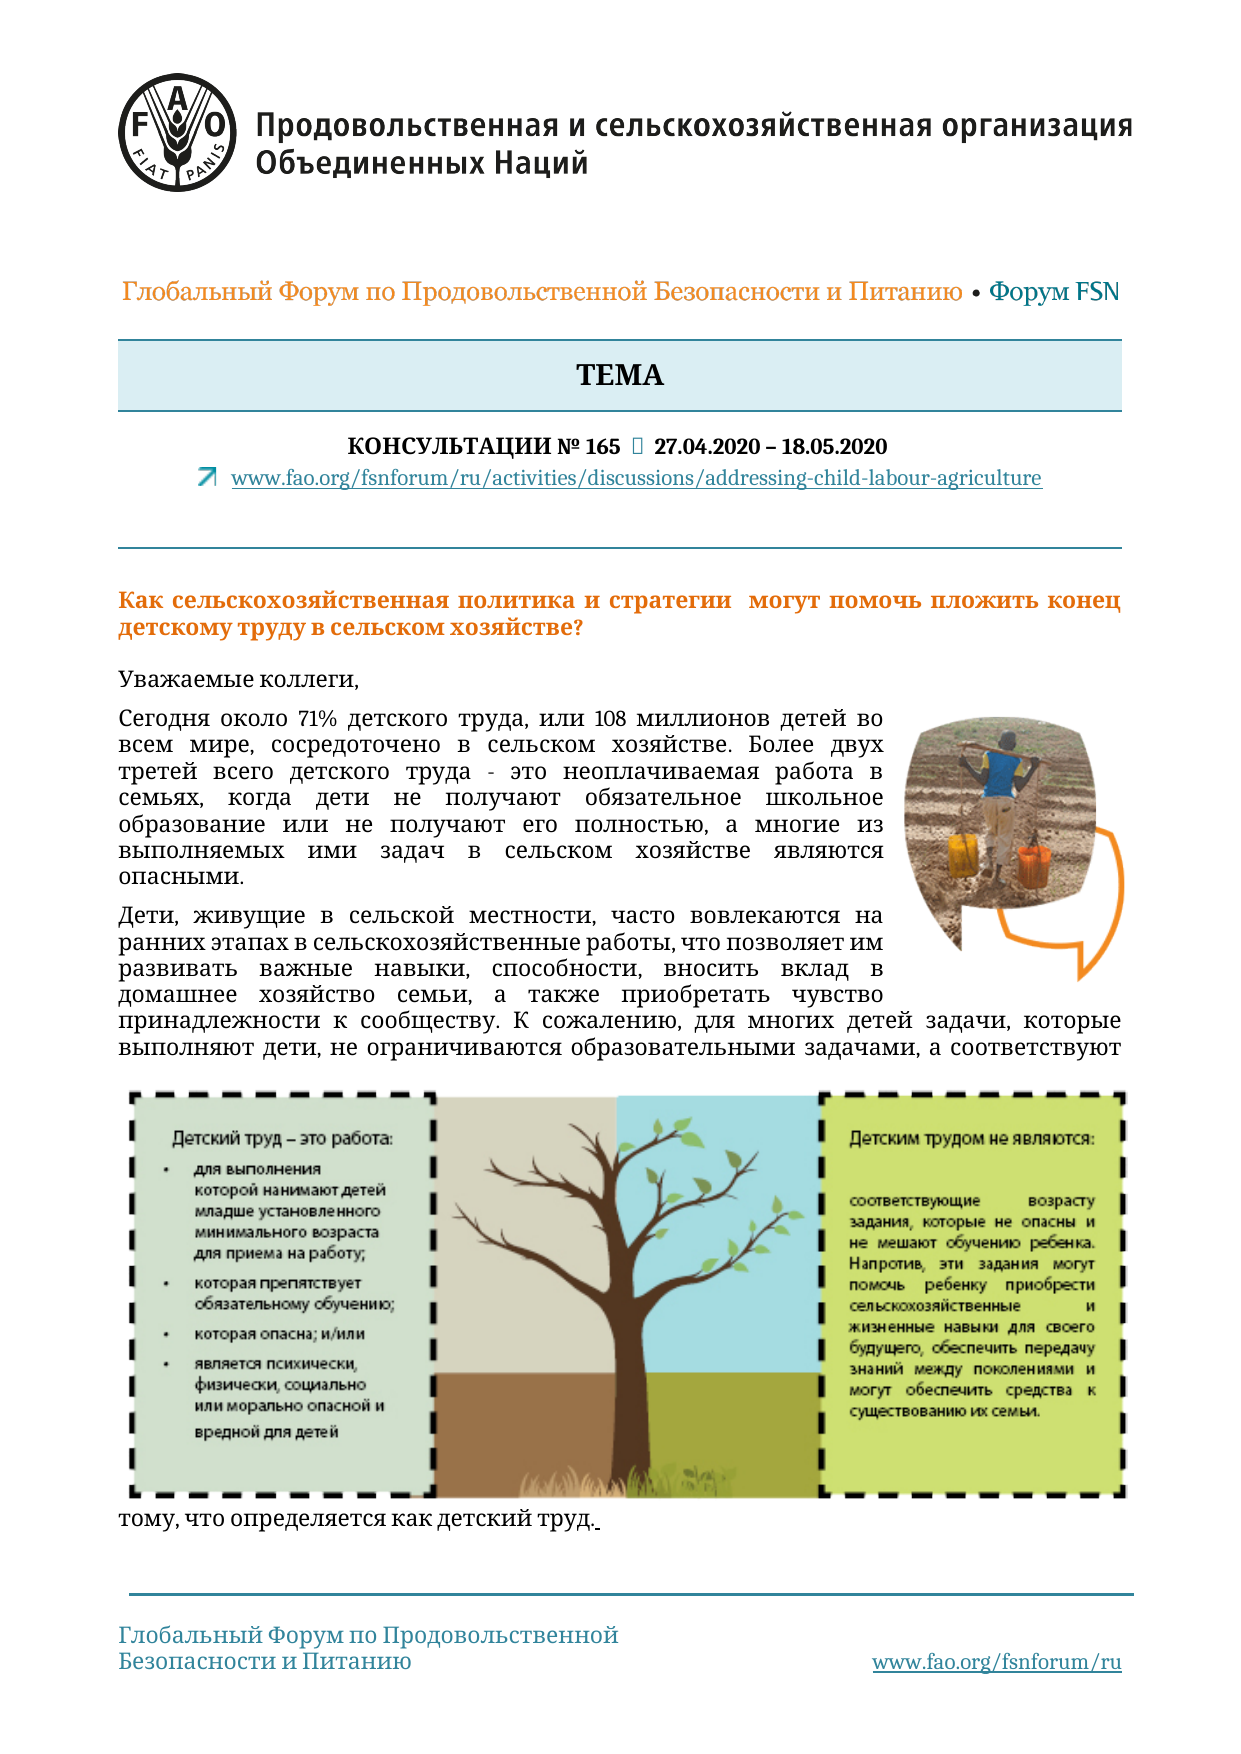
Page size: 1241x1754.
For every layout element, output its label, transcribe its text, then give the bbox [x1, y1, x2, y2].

picture [122, 1087, 1134, 1506]
picture [903, 713, 1126, 985]
text Как сельскохозяйственная политика и стратегии могут помочь пложить конец детскому труду в сельском хозяйстве? [118, 588, 1122, 641]
text Сегодня около 71% детского труда, или 108 миллионов детей во всем мире, сосредоточено в сельском хозяйстве. Более двух третей всего детского труда - это неоплачиваемая работа в семьях, когда дети не получают обязательное школьное образование или не получают его полностью, а многие из выполняемых ими задач в сельском хозяйстве являются опасными. [118, 706, 1122, 890]
text Уважаемые коллеги, [118, 667, 1122, 693]
picture [118, 73, 1132, 192]
picture [118, 255, 1123, 327]
